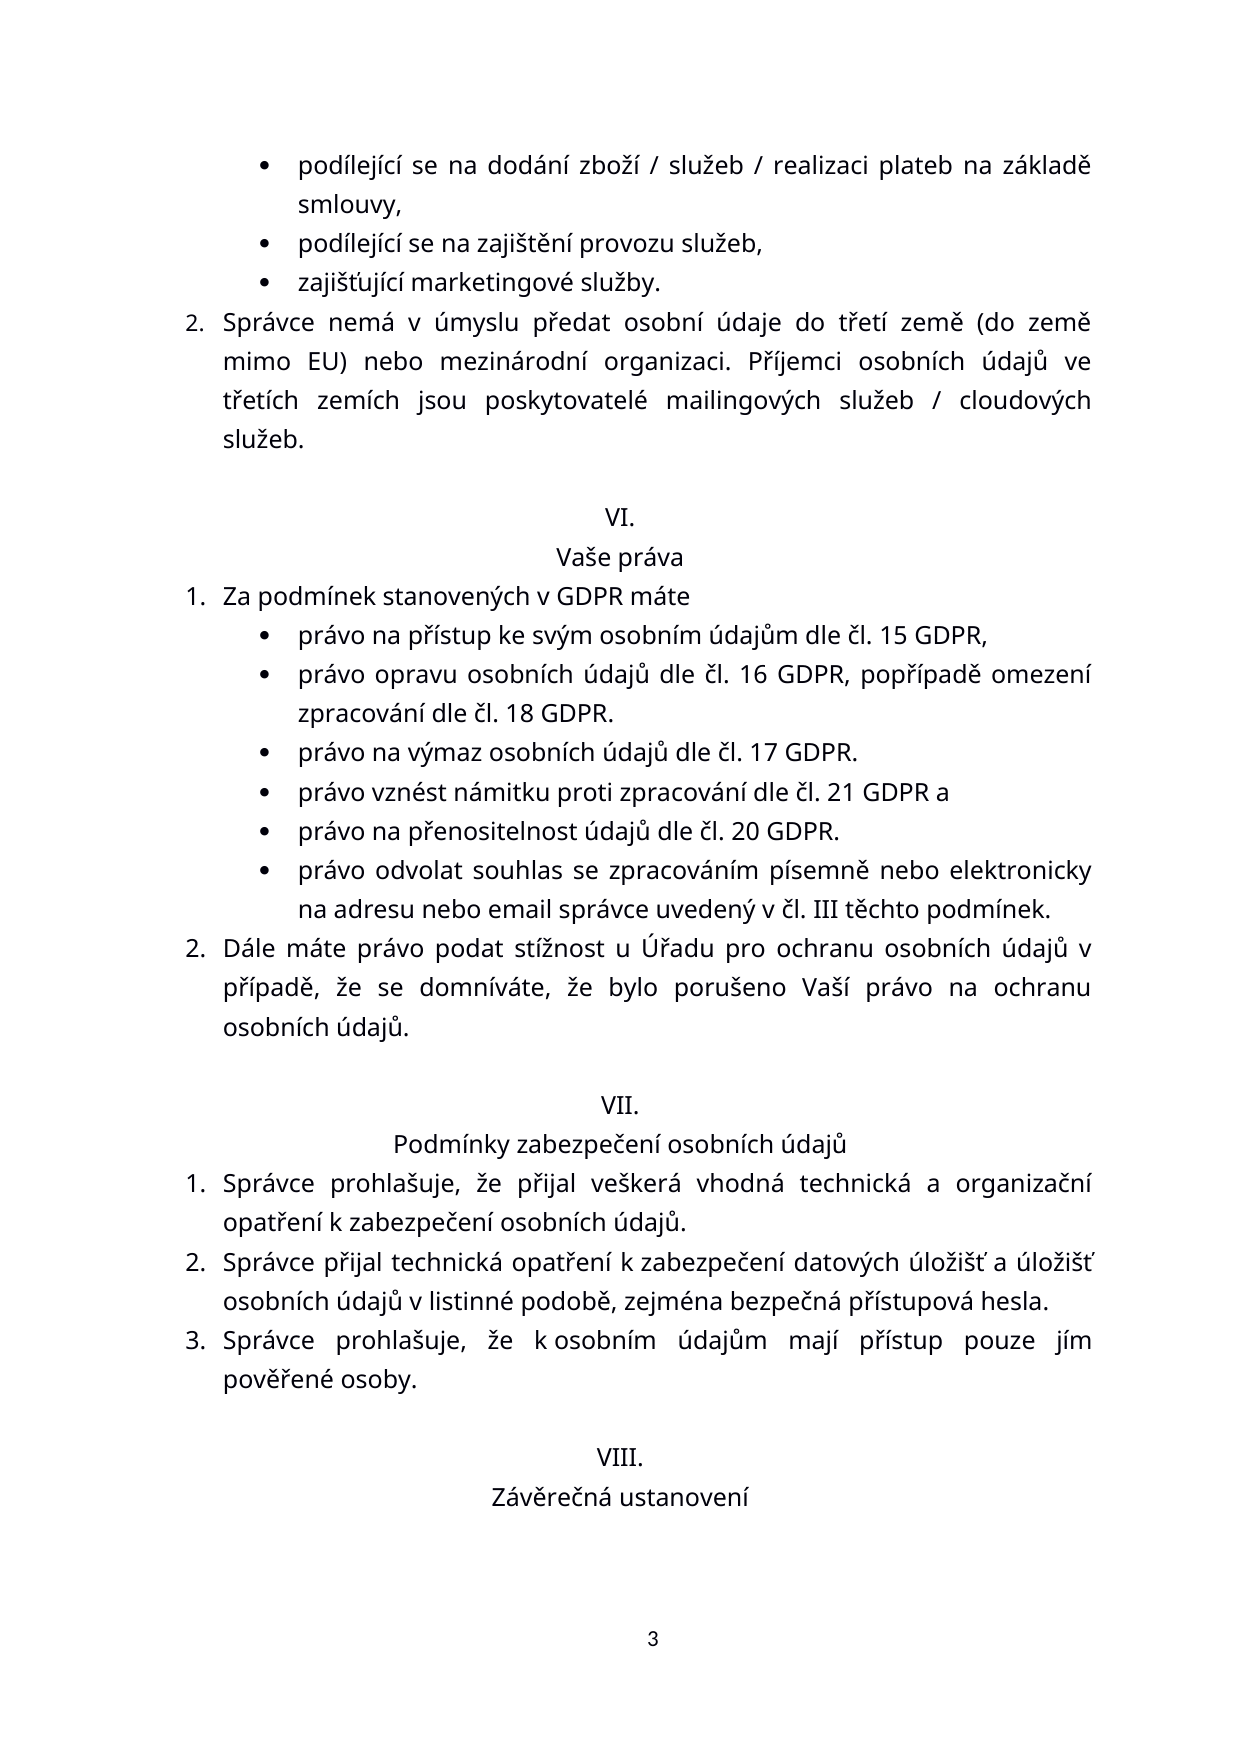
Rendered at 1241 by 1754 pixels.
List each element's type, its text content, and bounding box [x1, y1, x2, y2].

list Podmínky zabezpečení osobních údajů [148, 1127, 1093, 1161]
list Dále máte právo podat stížnost u Úřadu pro ochranu osobních údajů v případě, že se domníváte, že bylo porušeno Vaší právo na ochranu osobních údajů. [185, 931, 1093, 1043]
list právo opravu osobních údajů dle čl. 16 GDPR, popřípadě omezení zpracování dle čl. 18 GDPR. [260, 657, 1093, 730]
list Správce prohlašuje, že přijal veškerá vhodná technická a organizační opatření k zabezpečení osobních údajů. [185, 1166, 1093, 1239]
list právo vznést námitku proti zpracování dle čl. 21 GDPR a [260, 774, 1093, 808]
text Vaše práva [148, 539, 1093, 573]
list Správce prohlašuje, že k osobním údajům mají přístup pouze jím pověřené osoby. [185, 1323, 1093, 1396]
list právo na přenositelnost údajů dle čl. 20 GDPR. [260, 813, 1093, 847]
list VII. [148, 1088, 1093, 1122]
list právo na přístup ke svým osobním údajům dle čl. 15 GDPR, [260, 618, 1093, 652]
list Správce přijal technická opatření k zabezpečení datových úložišť a úložišť osobních údajů v listinné podobě, zejména bezpečná přístupová hesla. [185, 1244, 1093, 1317]
list právo odvolat souhlas se zpracováním písemně nebo elektronicky na adresu nebo email správce uvedený v čl. III těchto podmínek. [260, 853, 1093, 926]
text VI. [148, 500, 1093, 534]
list právo na výmaz osobních údajů dle čl. 17 GDPR. [260, 735, 1093, 769]
list Správce nemá v úmyslu předat osobní údaje do třetí země (do země mimo EU) nebo mezinárodní organizaci. Příjemci osobních údajů ve třetích zemích jsou poskytovatelé mailingových služeb / cloudových služeb. [185, 304, 1093, 456]
list podílející se na dodání zboží / služeb / realizaci plateb na základě smlouvy, [260, 148, 1093, 221]
list podílející se na zajištění provozu služeb, [260, 226, 1093, 260]
list zajišťující marketingové služby. [260, 265, 1093, 299]
list Za podmínek stanovených v GDPR máte [185, 578, 1093, 612]
text VIII. [148, 1440, 1093, 1474]
text Závěrečná ustanovení [148, 1479, 1093, 1513]
